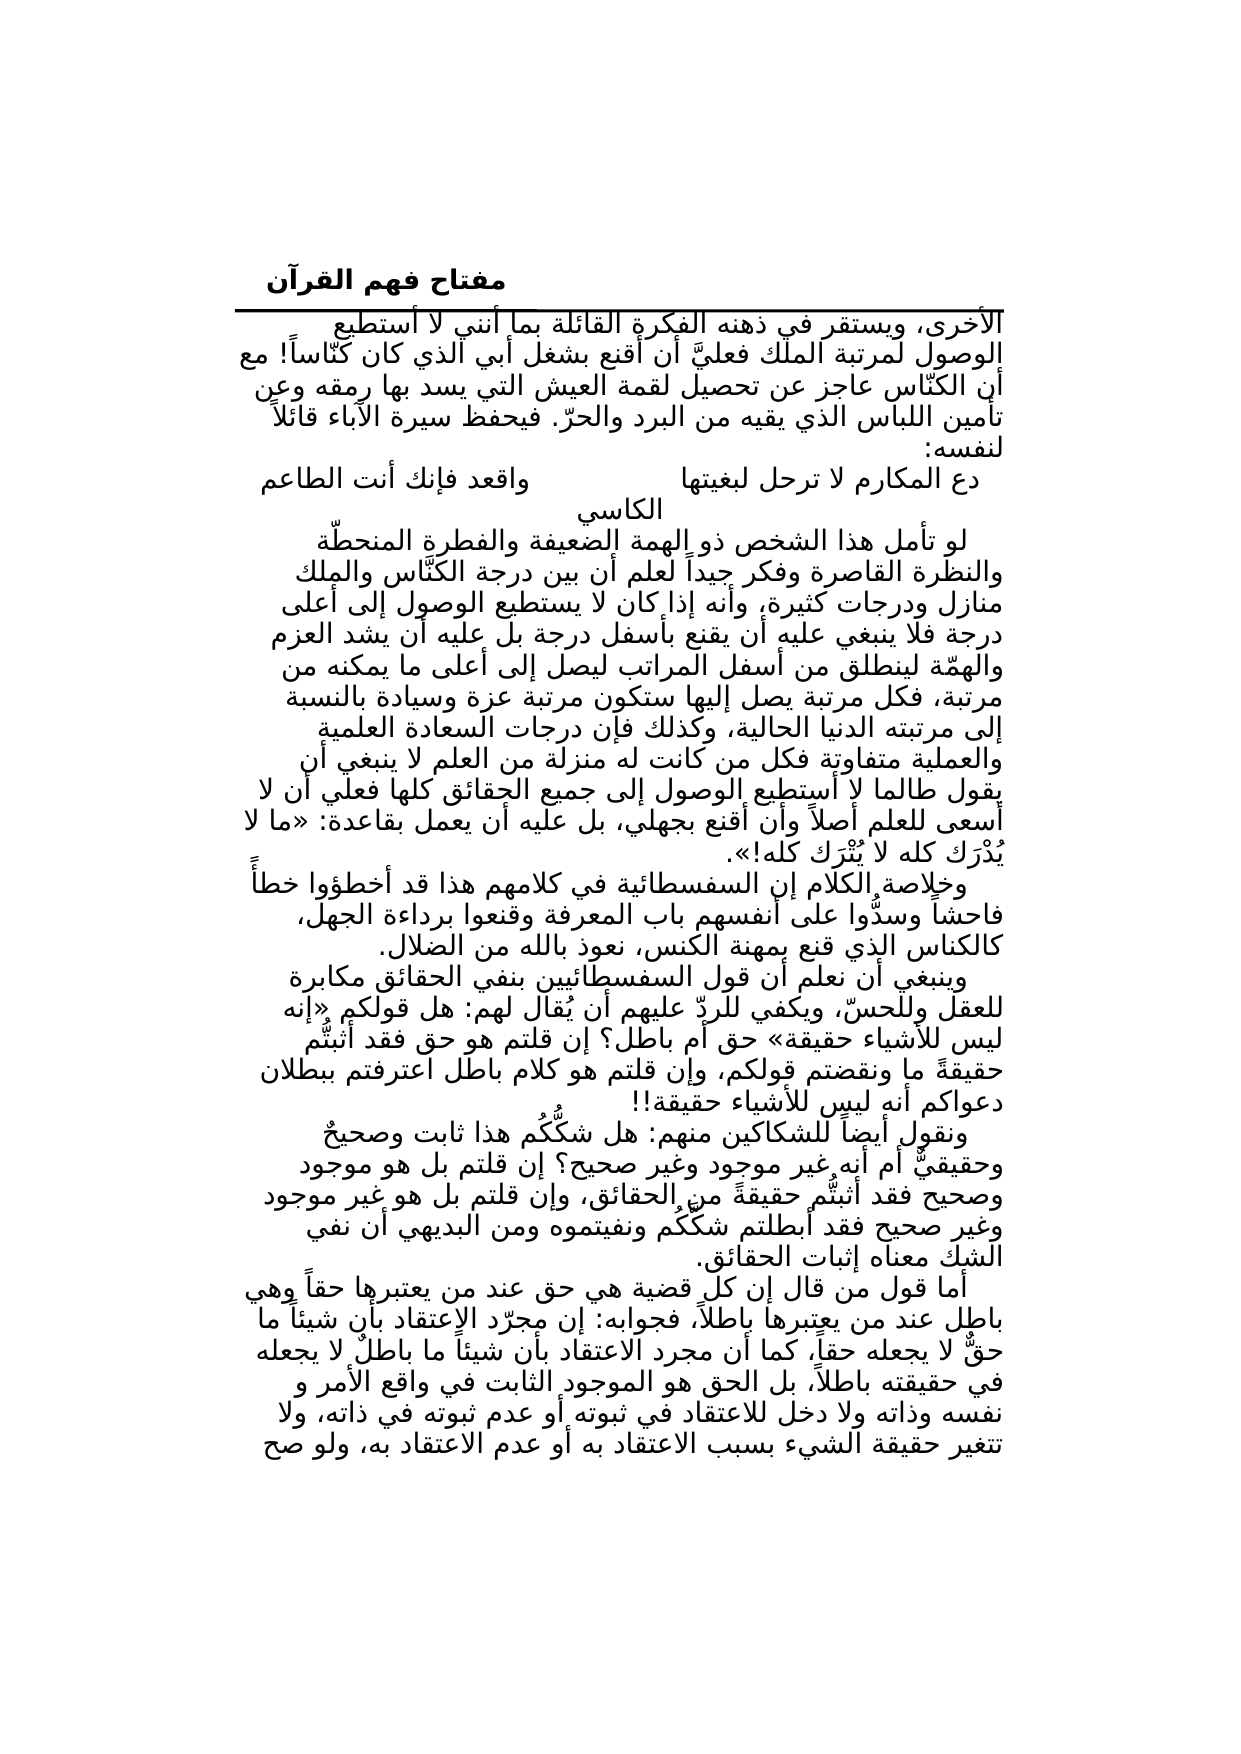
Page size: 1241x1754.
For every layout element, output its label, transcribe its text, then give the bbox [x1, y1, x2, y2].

text وينبغي أن نعلم أن قول السفسطائيين بنفي الحقائق مكابرة للعقل وللحسّ، ويكفي للردّ عليهم أن يُقال لهم: هل قولكم «إنه ليس للأشياء حقيقة» حق أم باطل؟ إن قلتم هو حق فقد أثبتُّم حقيقةً ما ونقضتم قولكم، وإن قلتم هو كلام باطل اعترفتم ببطلان دعواكم أنه ليس للأشياء حقيقة!! [236, 962, 1004, 1117]
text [236, 308, 1004, 464]
text دع المكارم لا ترحل لبغيتها واقعد فإنك أنت الطاعم الكاسي [236, 464, 1004, 526]
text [236, 1273, 1004, 1460]
text ونقول أيضاً للشكاكين منهم: هل شكُّكُم هذا ثابت وصحيحٌ وحقيقيٌّ أم أنه غير موجود وغير صحيح؟ إن قلتم بل هو موجود وصحيح فقد أثبتُّم حقيقةً من الحقائق، وإن قلتم بل هو غير موجود وغير صحيح فقد أبطلتم شكَّكُم ونفيتموه ومن البديهي أن نفي الشك معناه إثبات الحقائق. [236, 1117, 1004, 1273]
text لو تأمل هذا الشخص ذو الهمة الضعيفة والفطرة المنحطّة والنظرة القاصرة وفكر جيداً لعلم أن بين درجة الكنَّاس والملك منازل ودرجات كثيرة، وأنه إذا كان لا يستطيع الوصول إلى أعلى درجة فلا ينبغي عليه أن يقنع بأسفل درجة بل عليه أن يشد العزم والهمّة لينطلق من أسفل المراتب ليصل إلى أعلى ما يمكنه من مرتبة، فكل مرتبة يصل إليها ستكون مرتبة عزة وسيادة بالنسبة إلى مرتبته الدنيا الحالية، وكذلك فإن درجات السعادة العلمية والعملية متفاوتة فكل من كانت له منزلة من العلم لا ينبغي أن يقول طالما لا أستطيع الوصول إلى جميع الحقائق كلها فعلي أن لا أسعى للعلم أصلاً وأن أقنع بجهلي، بل عليه أن يعمل بقاعدة: «ما لا يُدْرَك كله لا يُتْرَك كله!». [236, 526, 1004, 868]
text وخلاصة الكلام إن السفسطائية في كلامهم هذا قد أخطؤوا خطأً فاحشاً وسدُّوا على أنفسهم باب المعرفة وقنعوا برداءة الجهل، كالكناس الذي قنع بمهنة الكنس، نعوذ بالله من الضلال. [236, 868, 1004, 962]
